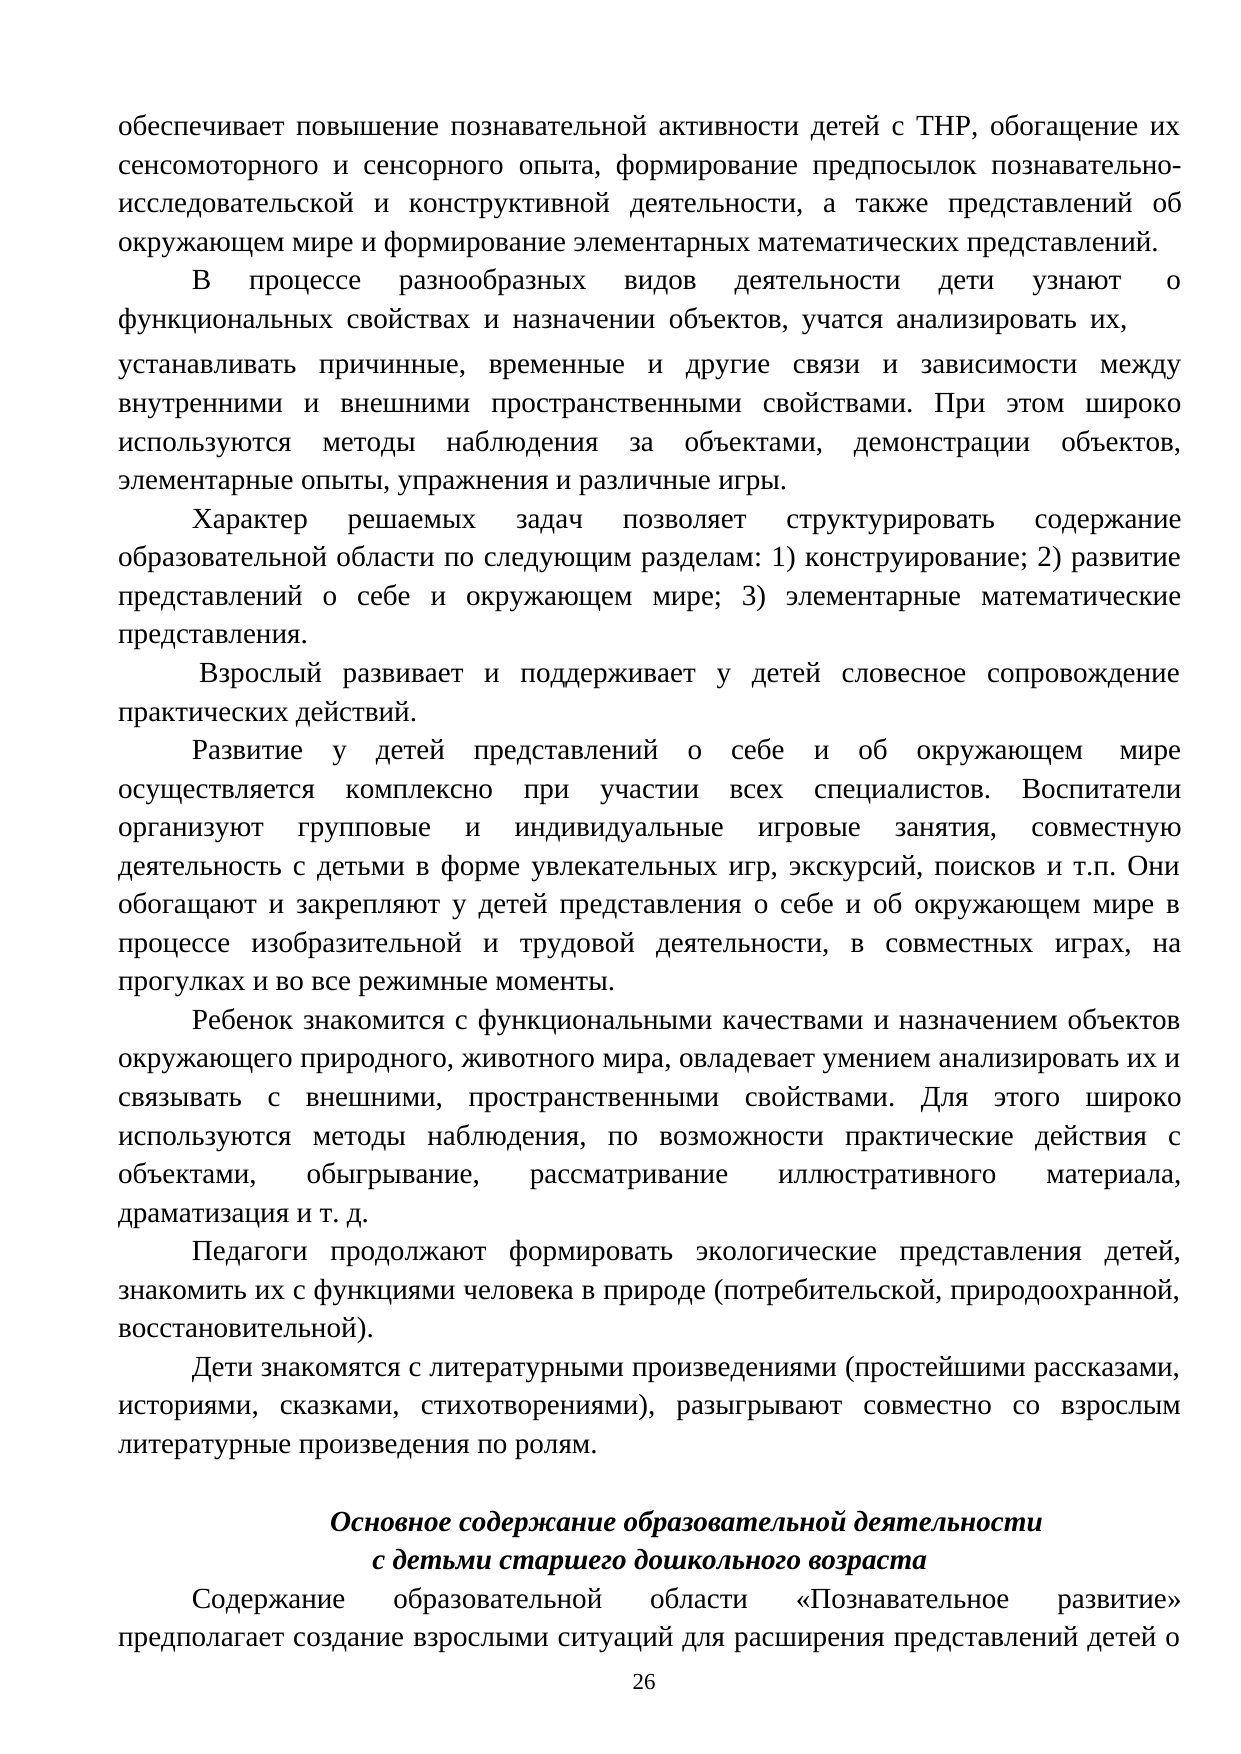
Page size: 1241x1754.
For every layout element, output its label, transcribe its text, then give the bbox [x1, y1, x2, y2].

text Педагоги продолжают формировать экологические представления детей, знакомить их с функциями человека в природе (потребительской, природоохранной, восстановительной). [118, 1233, 1181, 1344]
text Дети знакомятся с литературными произведениями (простейшими рассказами, историями, сказками, стихотворениями), разыгрывают совместно со взрослым литературные произведения по ролям. [118, 1349, 1181, 1459]
text Ребенок знакомится с функциональными качествами и назначением объектов окружающего природного, животного мира, овладевает умением анализировать их и связывать с внешними, пространственными свойствами. Для этого широко используются методы наблюдения, по возможности практические действия с объектами, обыгрывание, рассматривание иллюстративного материала, драматизация и т. д. [118, 1002, 1181, 1228]
text Характер решаемых задач позволяет структурировать содержание образовательной области по следующим разделам: 1) конструирование; 2) развитие представлений о себе и окружающем мире; 3) элементарные математические представления. [118, 501, 1182, 650]
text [118, 108, 1182, 257]
text Взрослый развивает и поддерживает у детей словесное сопровождение практических действий. [118, 655, 1180, 727]
text устанавливать причинные, временные и другие связи и зависимости между внутренними и внешними пространственными свойствами. При этом широко используются методы наблюдения за объектами, демонстрации объектов, элементарные опыты, упражнения и различные игры. [118, 347, 1181, 496]
subtitle Основное содержание образовательной деятельности с детьми старшего дошкольного возраста [330, 1504, 1043, 1576]
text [118, 1581, 1181, 1653]
text Развитие у детей представлений о себе и об окружающем мире осуществляется комплексно при участии всех специалистов. Воспитатели организуют групповые и индивидуальные игровые занятия, совместную деятельность с детьми в форме увлекательных игр, экскурсий, поисков и т.п. Они обогащают и закрепляют у детей представления о себе и об окружающем мире в процессе изобразительной и трудовой деятельности, в совместных играх, на прогулках и во все режимные моменты. [118, 732, 1182, 997]
text В процессе разнообразных видов деятельности дети узнают о функциональных свойствах и назначении объектов, учатся анализировать их, [118, 262, 1181, 334]
